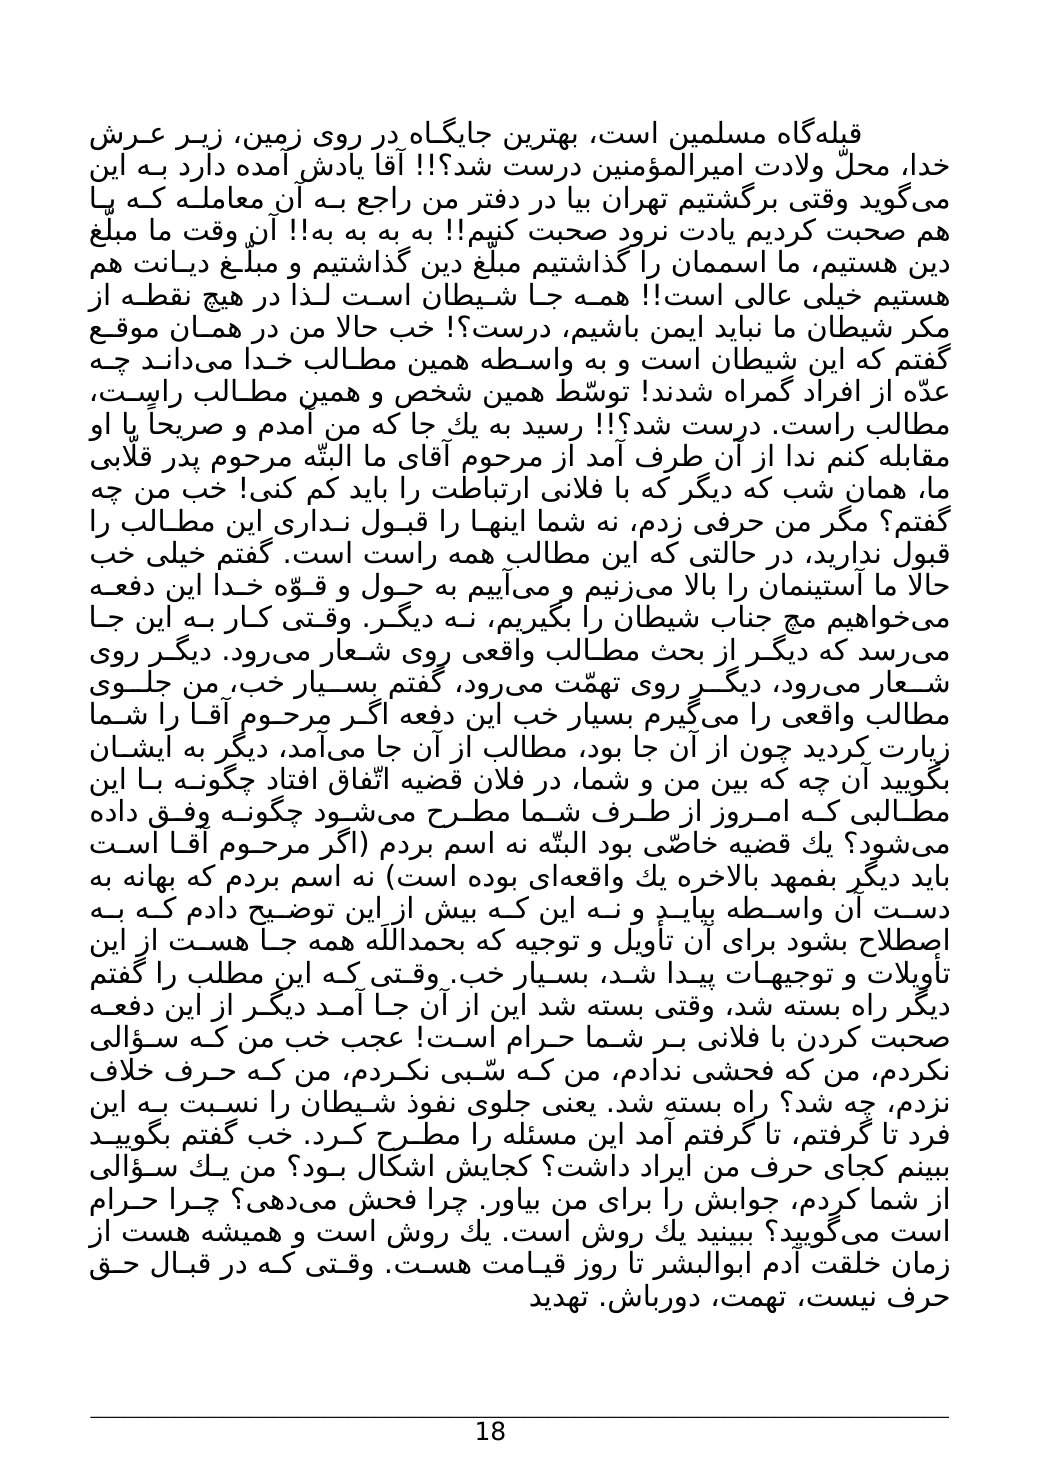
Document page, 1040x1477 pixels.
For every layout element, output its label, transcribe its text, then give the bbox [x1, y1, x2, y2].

text قبله‌گاه مسلمین است، بهترین جایگاه در روی زمین، زیر عرش خدا، محلّ ولادت امیرالمؤمنین درست شد؟!! آقا یادش آمده دارد به این می‌گوید وقتی برگشتیم تهران بیا در دفتر من راجع به آن معامله كه با هم صحبت كردیم یادت نرود صحبت كنیم!! به به به به!! آن وقت ما مبلّغ دین هستیم، ما اسممان را گذاشتیم مبلّغ دین گذاشتیم و مبلّغ دیانت هم هستیم خیلی عالی است!! همه جا شیطان است لذا در هیچ نقطه از مكر شیطان ما نباید ایمن باشیم، درست؟! خب حالا من در همان موقع گفتم كه این شیطان است و به واسطه همین مطالب خدا می‌داند چه عدّه از افراد گمراه شدند! توسّط همین شخص و همین مطالب راست، مطالب راست. درست شد؟!! رسید به یك جا كه من آمدم و صریحاً با او مقابله كنم ندا از آن طرف آمد از مرحوم آقای ما البتّه مرحوم پدر قلّابی ما، همان شب كه دیگر كه با فلانی ارتباطت را باید كم كنی! خب من چه گفتم؟ مگر من حرفی زدم، نه شما اینها را قبول نداری این مطالب را قبول ندارید، در حالتی كه این مطالب همه راست است. گفتم خیلی خب حالا ما آستینمان را بالا می‌زنیم و می‌آییم به حول و قوّه خدا این دفعه می‌خواهیم مچ جناب شیطان را بگیریم، نه دیگر. وقتی كار به این جا می‌رسد كه دیگر از بحث مطالب واقعی روی شعار می‌رود. دیگر روی شعار می‌رود، دیگر روی تهمّت می‌رود، گفتم بسیار خب، من جلوی مطالب واقعی را می‌گیرم بسیار خب این دفعه اگر مرحوم آقا را شما زیارت كردید چون از آن جا بود، مطالب از آن جا می‌آمد، دیگر به ایشان بگویید آن چه كه بین من و شما، در فلان قضیه اتّفاق افتاد چگونه با این مطالبی كه امروز از طرف شما مطرح می‌شود چگونه وفق داده می‌شود؟ یك قضیه خاصّی بود البتّه نه اسم بردم (اگر مرحوم آقا است باید دیگر بفمهد بالاخره یك واقعه‌ای بوده است) نه اسم بردم كه بهانه به دست آن واسطه بیاید و نه این كه بیش از این توضیح دادم كه به اصطلاح بشود برای آن تأویل و توجیه كه بحمداللَه همه جا هست از این تأویلات و توجیهات پیدا شد، بسیار خب. وقتی كه این مطلب را گفتم دیگر راه بسته شد، وقتی بسته شد این از آن جا آمد دیگر از این دفعه صحبت كردن با فلانی بر شما حرام است! عجب خب من كه سؤالی نكردم، من كه فحشی ندادم، من كه سّبی نكردم، من كه حرف خلاف نزدم، چه شد؟ راه بسته شد. یعنی جلوی نفوذ شیطان را نسبت به این فرد تا گرفتم، تا گرفتم آمد این مسئله را مطرح كرد. خب گفتم بگویید ببینم كجای حرف من ایراد داشت؟ كجایش اشكال بود؟ من یك سؤالی از شما كردم، جوابش را برای من بیاور. چرا فحش می‌دهی؟ چرا حرام است می‌گویید؟ ببینید یك روش است. یك روش است و همیشه هست از زمان خلقت آدم ابوالبشر تا روز قیامت هست. وقتی كه در قبال حق حرف نیست، تهمت، دورباش. تهدید [89, 118, 951, 1313]
